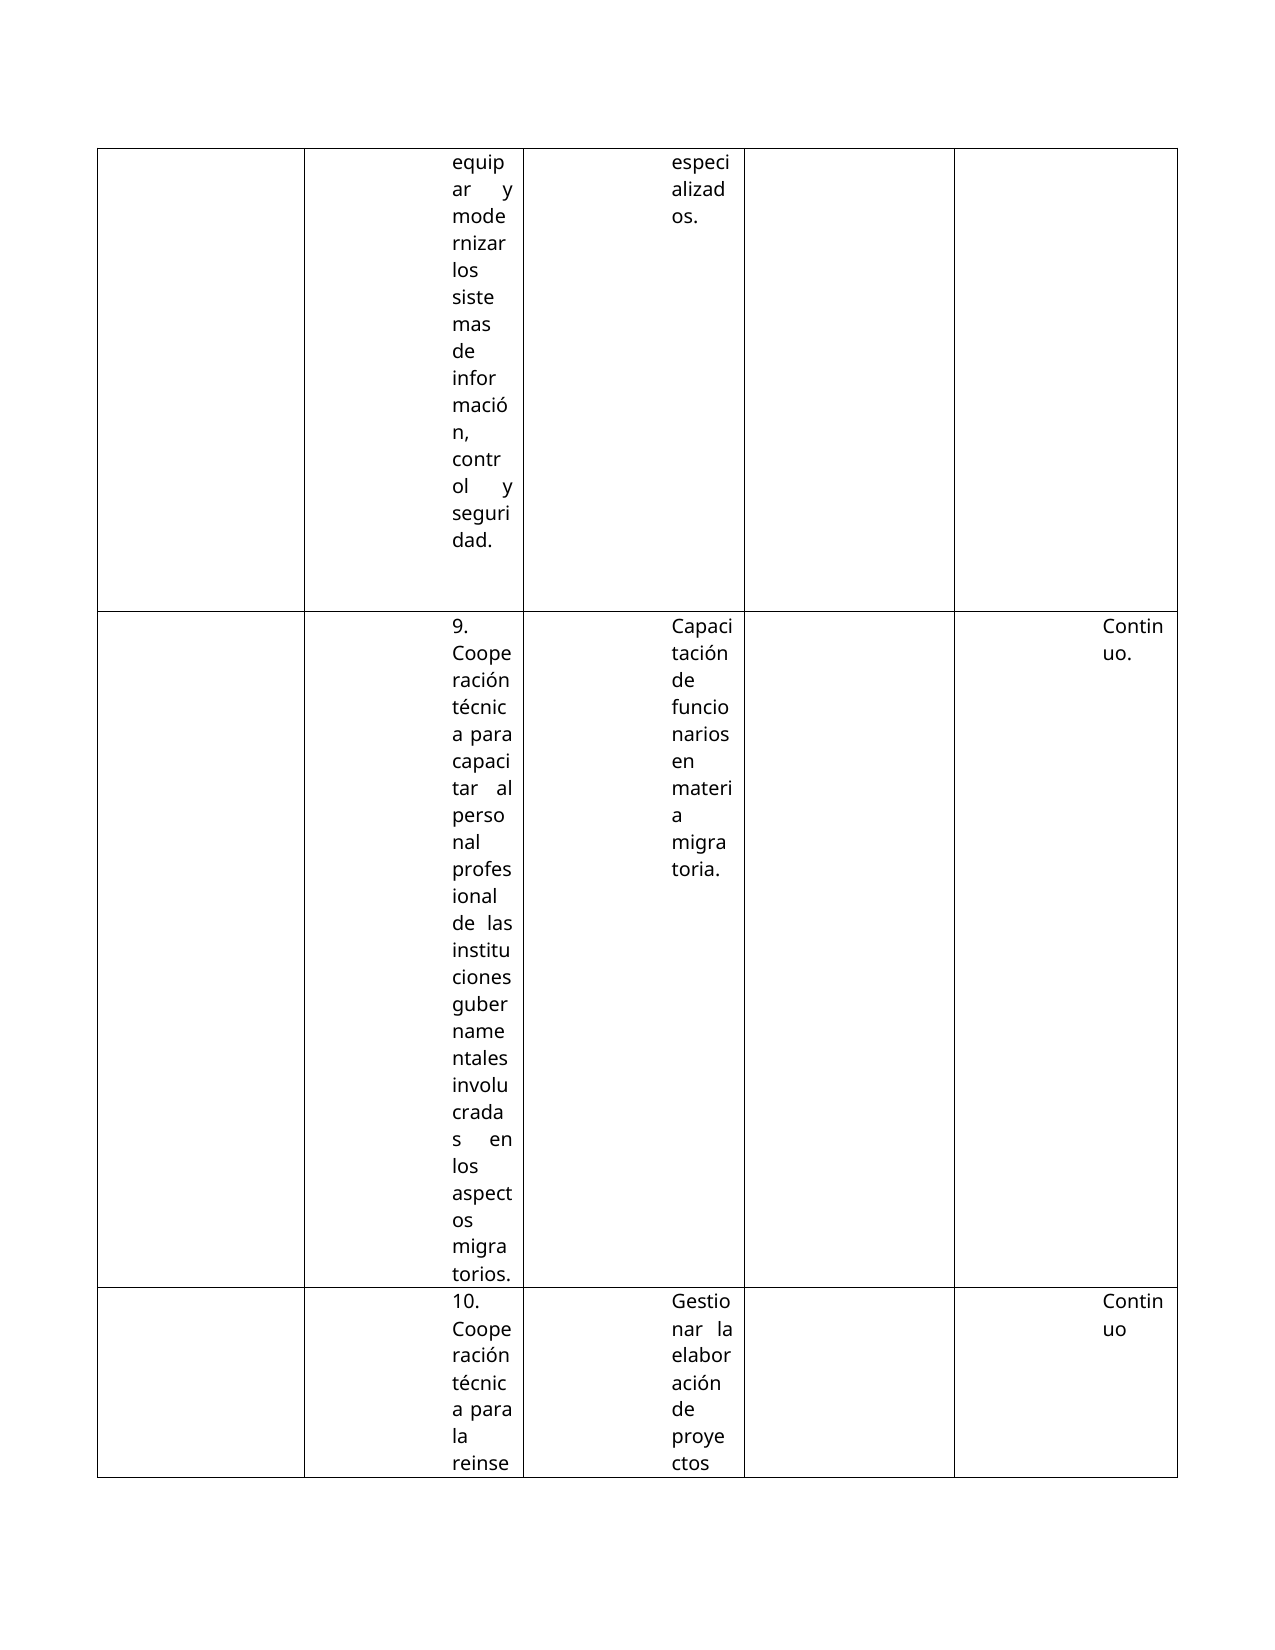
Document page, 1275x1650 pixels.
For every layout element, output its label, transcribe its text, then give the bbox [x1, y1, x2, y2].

table_cell [745, 1288, 954, 1477]
table_cell [955, 149, 1177, 611]
table_cell [98, 612, 304, 1287]
table_cell Continuo. [955, 612, 1177, 1287]
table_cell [524, 149, 744, 611]
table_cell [305, 149, 523, 611]
table_cell [745, 612, 954, 1287]
table_cell [98, 149, 304, 611]
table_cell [305, 1288, 523, 1477]
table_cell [524, 1288, 744, 1477]
table_cell Capacitación de funcionarios en materia migratoria. [524, 612, 744, 1287]
table_cell 9. Cooperación técnica para capacitar al personal profesional de las instituciones gubernamentales involucradas en los aspectos migratorios. [305, 612, 523, 1287]
table_cell [98, 1288, 304, 1477]
table_cell Continuo [955, 1288, 1177, 1477]
table_cell [745, 149, 954, 611]
